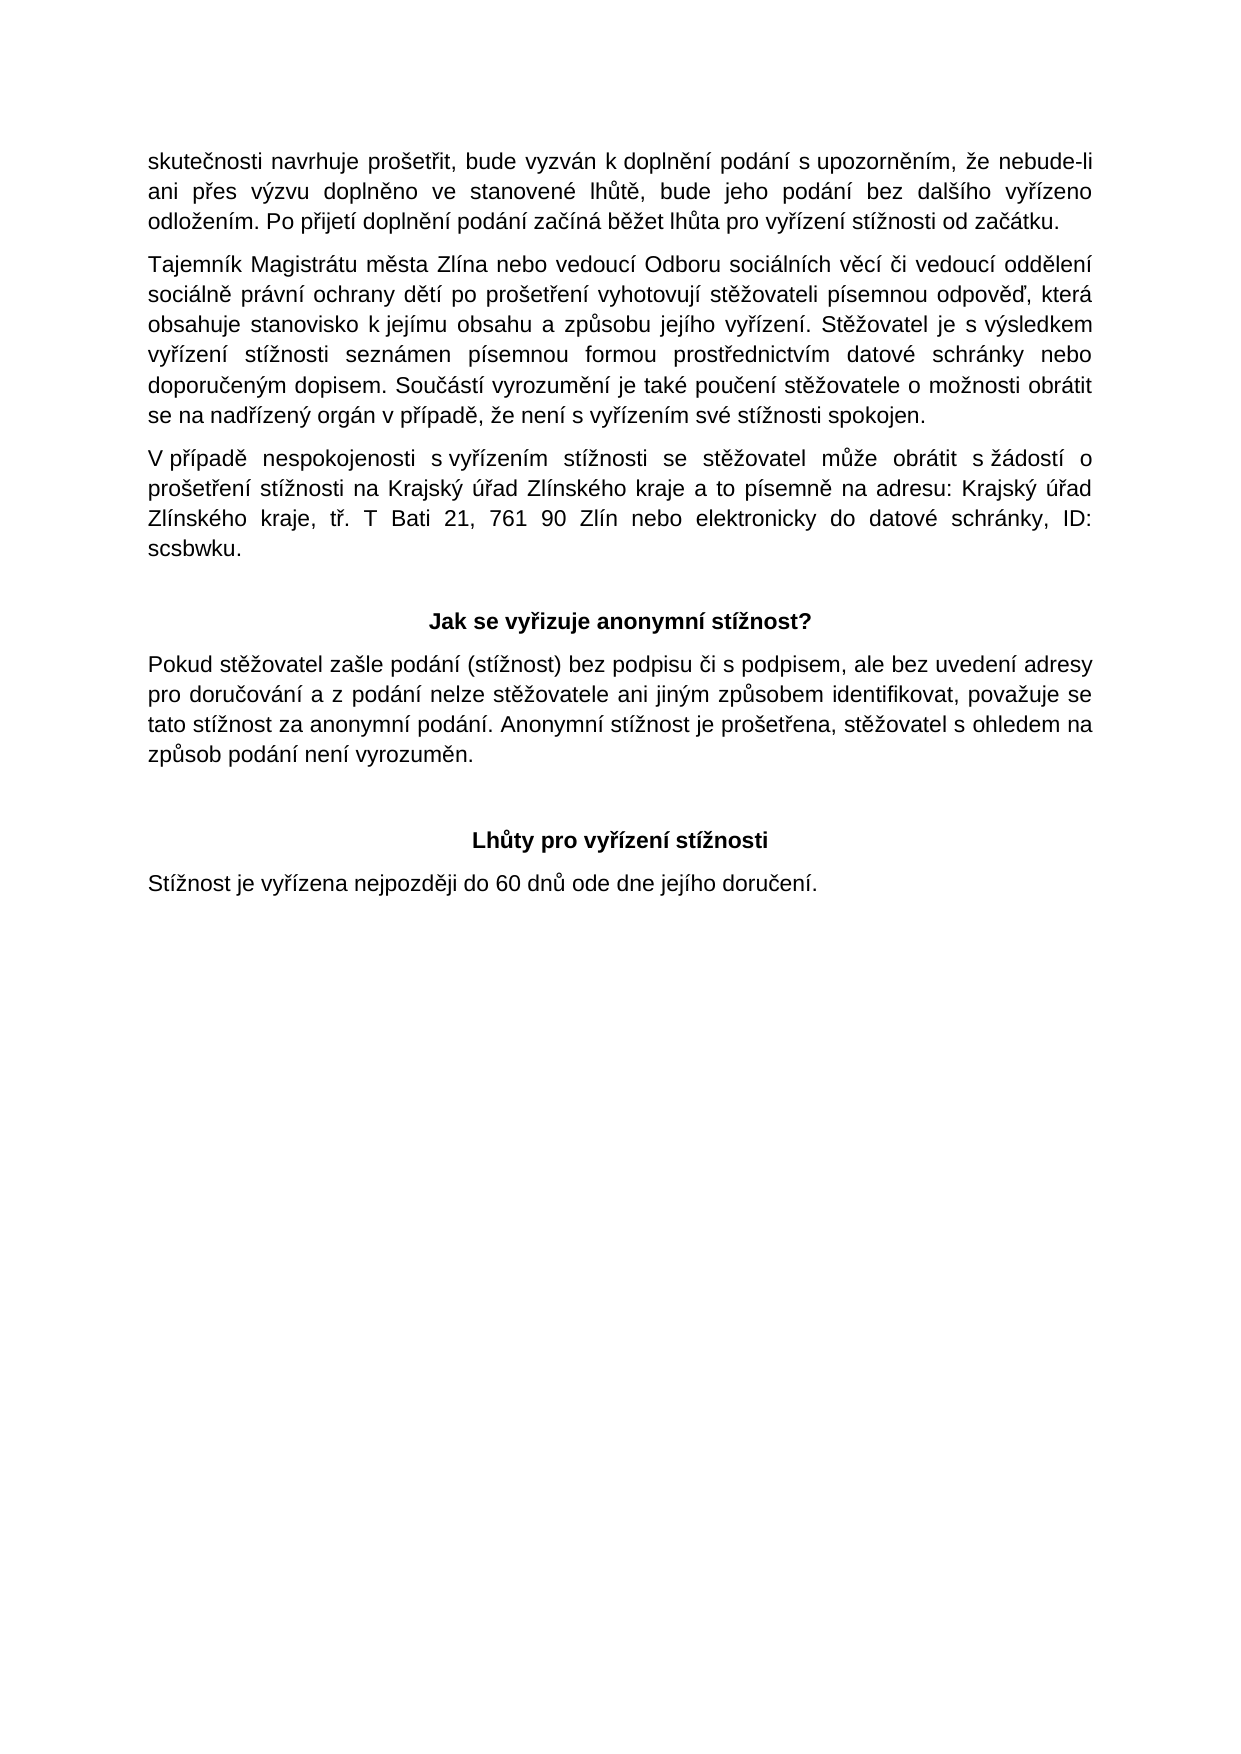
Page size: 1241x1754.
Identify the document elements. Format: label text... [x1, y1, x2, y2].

text V případě nespokojenosti s vyřízením stížnosti se stěžovatel může obrátit s žádostí o prošetření stížnosti na Krajský úřad Zlínského kraje a to písemně na adresu: Krajský úřad Zlínského kraje, tř. T Bati 21, 761 90 Zlín nebo elektronicky do datové schránky, ID: scsbwku. [148, 444, 1093, 561]
text Jak se vyřizuje anonymní stížnost? [148, 608, 1093, 634]
text Stížnost je vyřízena nejpozději do 60 dnů ode dne jejího doručení. [148, 869, 1093, 896]
text Pokud stěžovatel zašle podání (stížnost) bez podpisu či s podpisem, ale bez uvedení adresy pro doručování a z podání nelze stěžovatele ani jiným způsobem identifikovat, považuje se tato stížnost za anonymní podání. Anonymní stížnost je prošetřena, stěžovatel s ohledem na způsob podání není vyrozuměn. [148, 651, 1093, 768]
text Lhůty pro vyřízení stížnosti [148, 827, 1093, 853]
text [148, 148, 1093, 234]
text Tajemník Magistrátu města Zlína nebo vedoucí Odboru sociálních věcí či vedoucí oddělení sociálně právní ochrany dětí po prošetření vyhotovují stěžovateli písemnou odpověď, která obsahuje stanovisko k jejímu obsahu a způsobu jejího vyřízení. Stěžovatel je s výsledkem vyřízení stížnosti seznámen písemnou formou prostřednictvím datové schránky nebo doporučeným dopisem. Součástí vyrozumění je také poučení stěžovatele o možnosti obrátit se na nadřízený orgán v případě, že není s vyřízením své stížnosti spokojen. [148, 251, 1093, 428]
